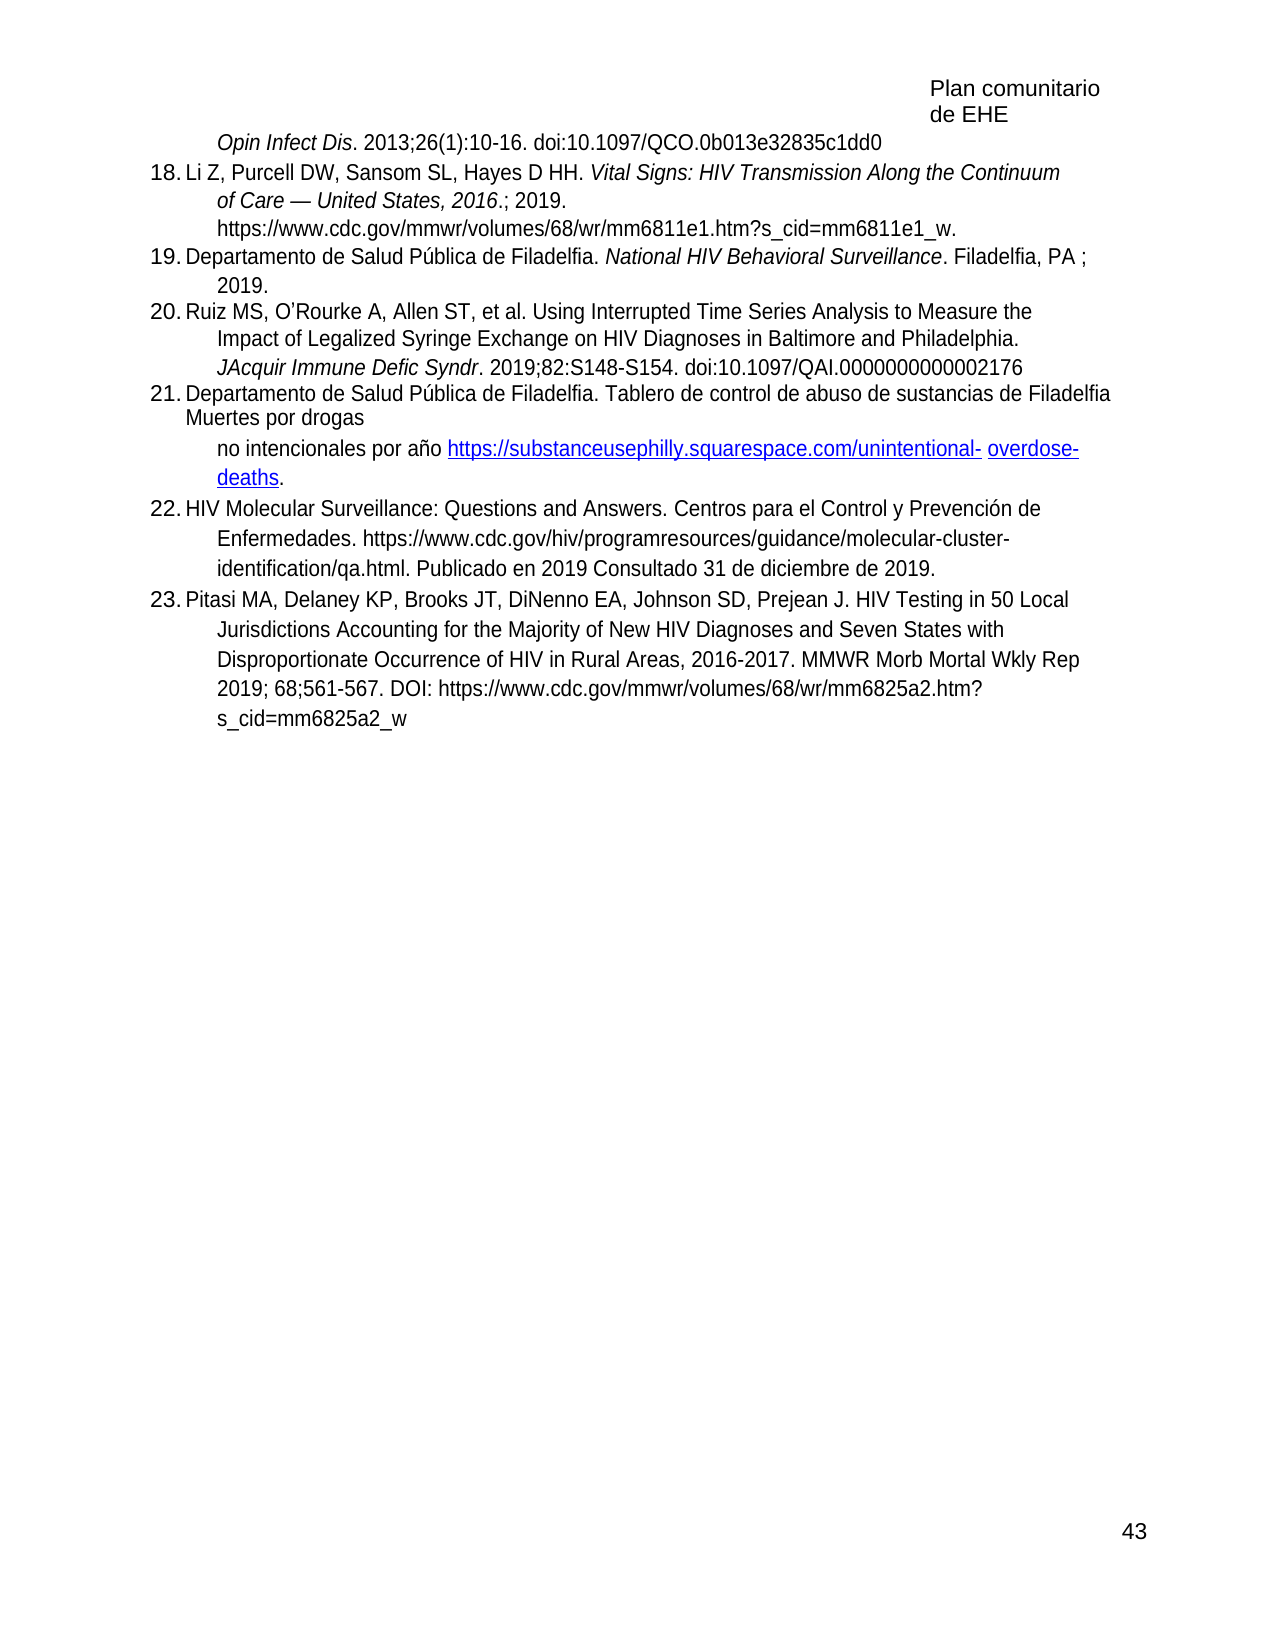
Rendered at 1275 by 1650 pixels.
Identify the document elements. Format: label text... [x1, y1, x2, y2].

text no intencionales por año https://substanceusephilly.squarespace.com/unintentional- overdose-deaths. [217, 435, 1116, 490]
list Departamento de Salud Pública de Filadelfia. Tablero de control de abuso de sustancias de Filadelfia Muertes por drogas [150, 382, 1173, 431]
list Li Z, Purcell DW, Sansom SL, Hayes D HH. Vital Signs: HIV Transmission Along the Continuum of Care — United States, 2016.; 2019. https://www.cdc.gov/mmwr/volumes/68/wr/mm6811e1.htm?s_cid=mm6811e1_w. [150, 159, 1063, 241]
list Ruiz MS, OʼRourke A, Allen ST, et al. Using Interrupted Time Series Analysis to Measure the [150, 301, 1173, 324]
list HIV Molecular Surveillance: Questions and Answers. Centros para el Control y Prevención de Enfermedades. https://www.cdc.gov/hiv/programresources/guidance/molecular-cluster-identification/qa.html. Publicado en 2019 Consultado 31 de diciembre de 2019. [150, 495, 1116, 582]
list Pitasi MA, Delaney KP, Brooks JT, DiNenno EA, Johnson SD, Prejean J. HIV Testing in 50 Local Jurisdictions Accounting for the Majority of New HIV Diagnoses and Seven States with Disproportionate Occurrence of HIV in Rural Areas, 2016-2017. MMWR Morb Mortal Wkly Rep 2019; 68;561-567. DOI: https://www.cdc.gov/mmwr/volumes/68/wr/mm6825a2.htm?s_cid=mm6825a2_w [150, 586, 1098, 731]
list Departamento de Salud Pública de Filadelfia. National HIV Behavioral Surveillance. Filadelfia, PA ; 2019. [150, 243, 1088, 298]
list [150, 129, 1097, 156]
text Impact of Legalized Syringe Exchange on HIV Diagnoses in Baltimore and Philadelphia. JAcquir Immune Defic Syndr. 2019;82:S148-S154. doi:10.1097/QAI.0000000000002176 [217, 324, 1090, 380]
